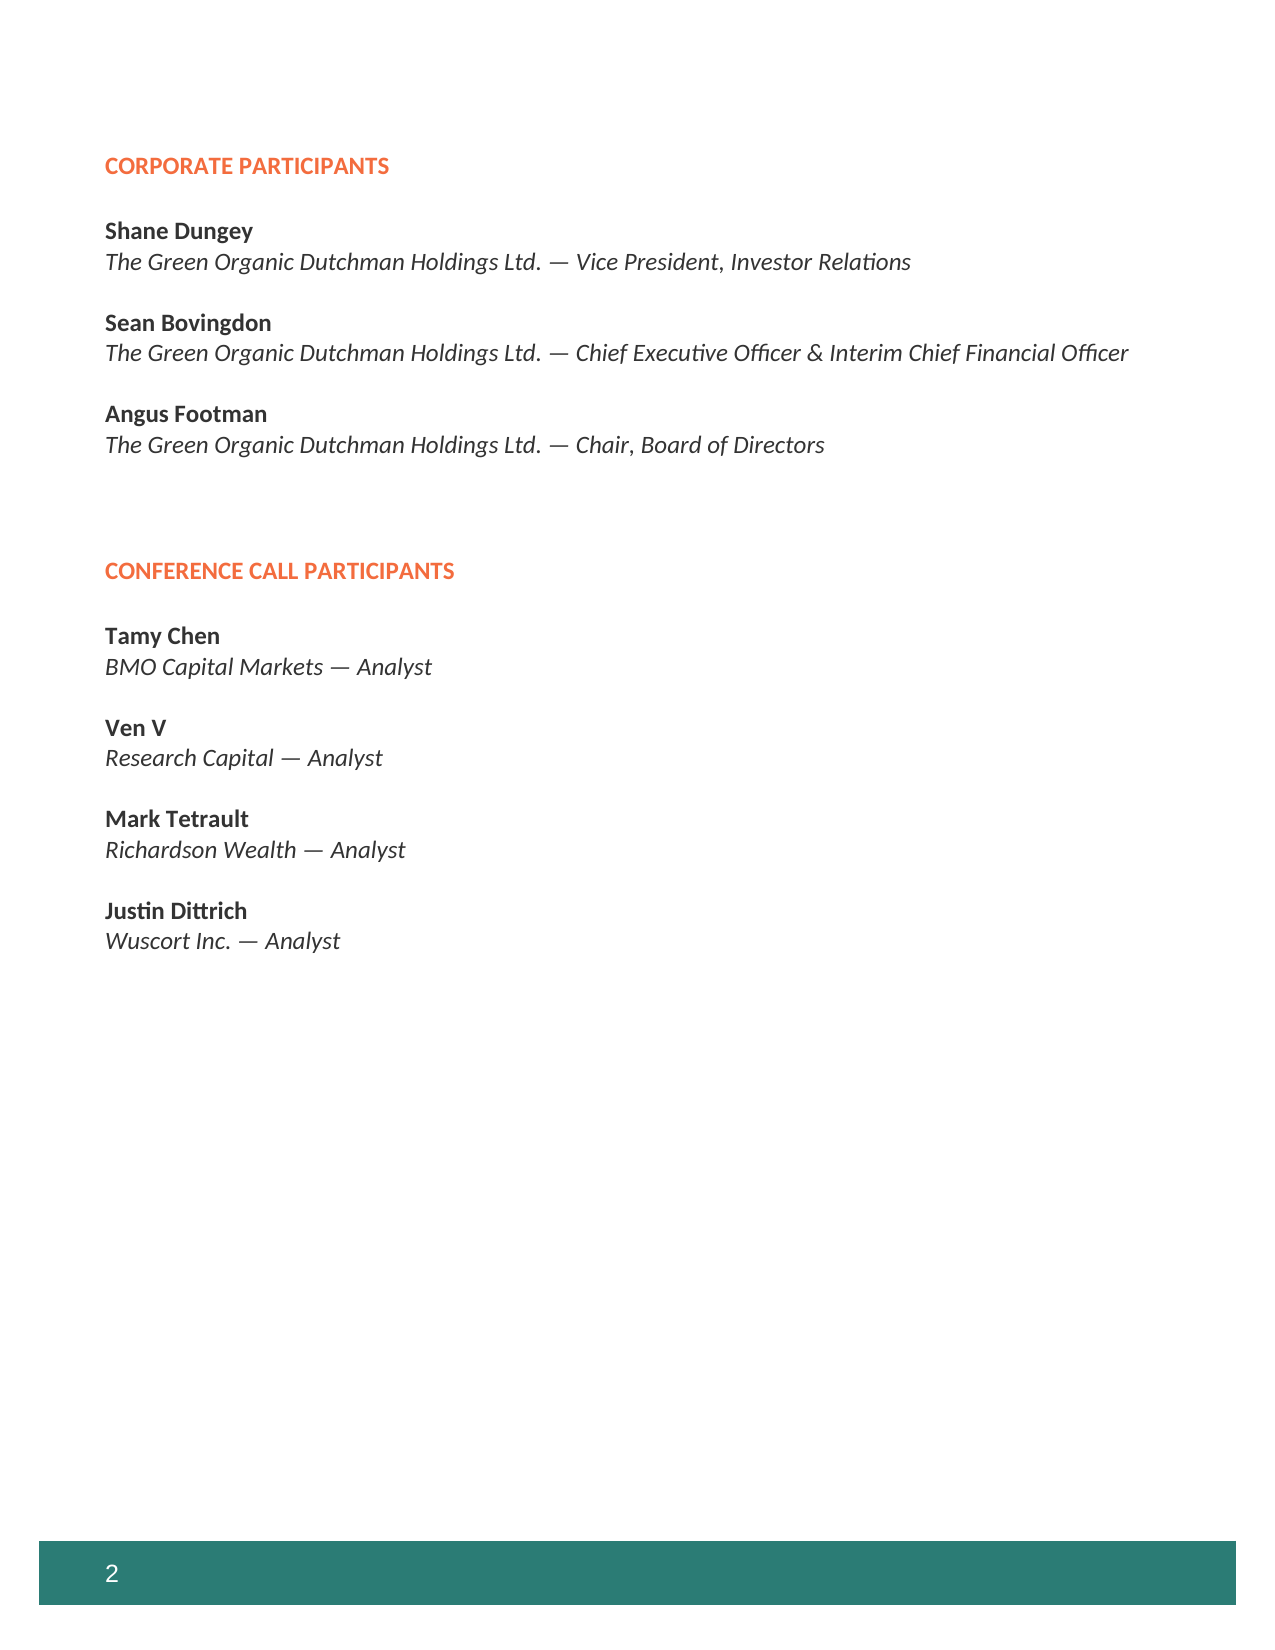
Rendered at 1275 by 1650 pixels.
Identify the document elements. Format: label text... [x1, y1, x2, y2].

text Wuscort Inc. — Analyst [105, 926, 1132, 956]
text The Green Organic Dutchman Holdings Ltd. — Chief Executive Officer & Interim Chief Financial Officer [105, 337, 1132, 368]
text Richardson Wealth — Analyst [105, 834, 1132, 864]
subtitle Corporate participants [105, 150, 1170, 181]
text The Green Organic Dutchman Holdings Ltd. — Chair, Board of Directors [105, 429, 1132, 459]
text Shane Dungey [105, 215, 1132, 246]
text Angus Footman [105, 398, 1132, 429]
text Sean Bovingdon [105, 307, 1132, 337]
text Tamy Chen [105, 620, 1132, 651]
text Ven V [105, 712, 1132, 742]
text Mark Tetrault [105, 803, 1132, 834]
text Justin Dittrich [105, 895, 1132, 926]
text Research Capital — Analyst [105, 742, 1132, 773]
text The Green Organic Dutchman Holdings Ltd. — Vice President, Investor Relations [105, 246, 1132, 276]
text BMO Capital Markets — Analyst [105, 651, 1132, 681]
subtitle Conference Call Participants [105, 555, 1170, 586]
